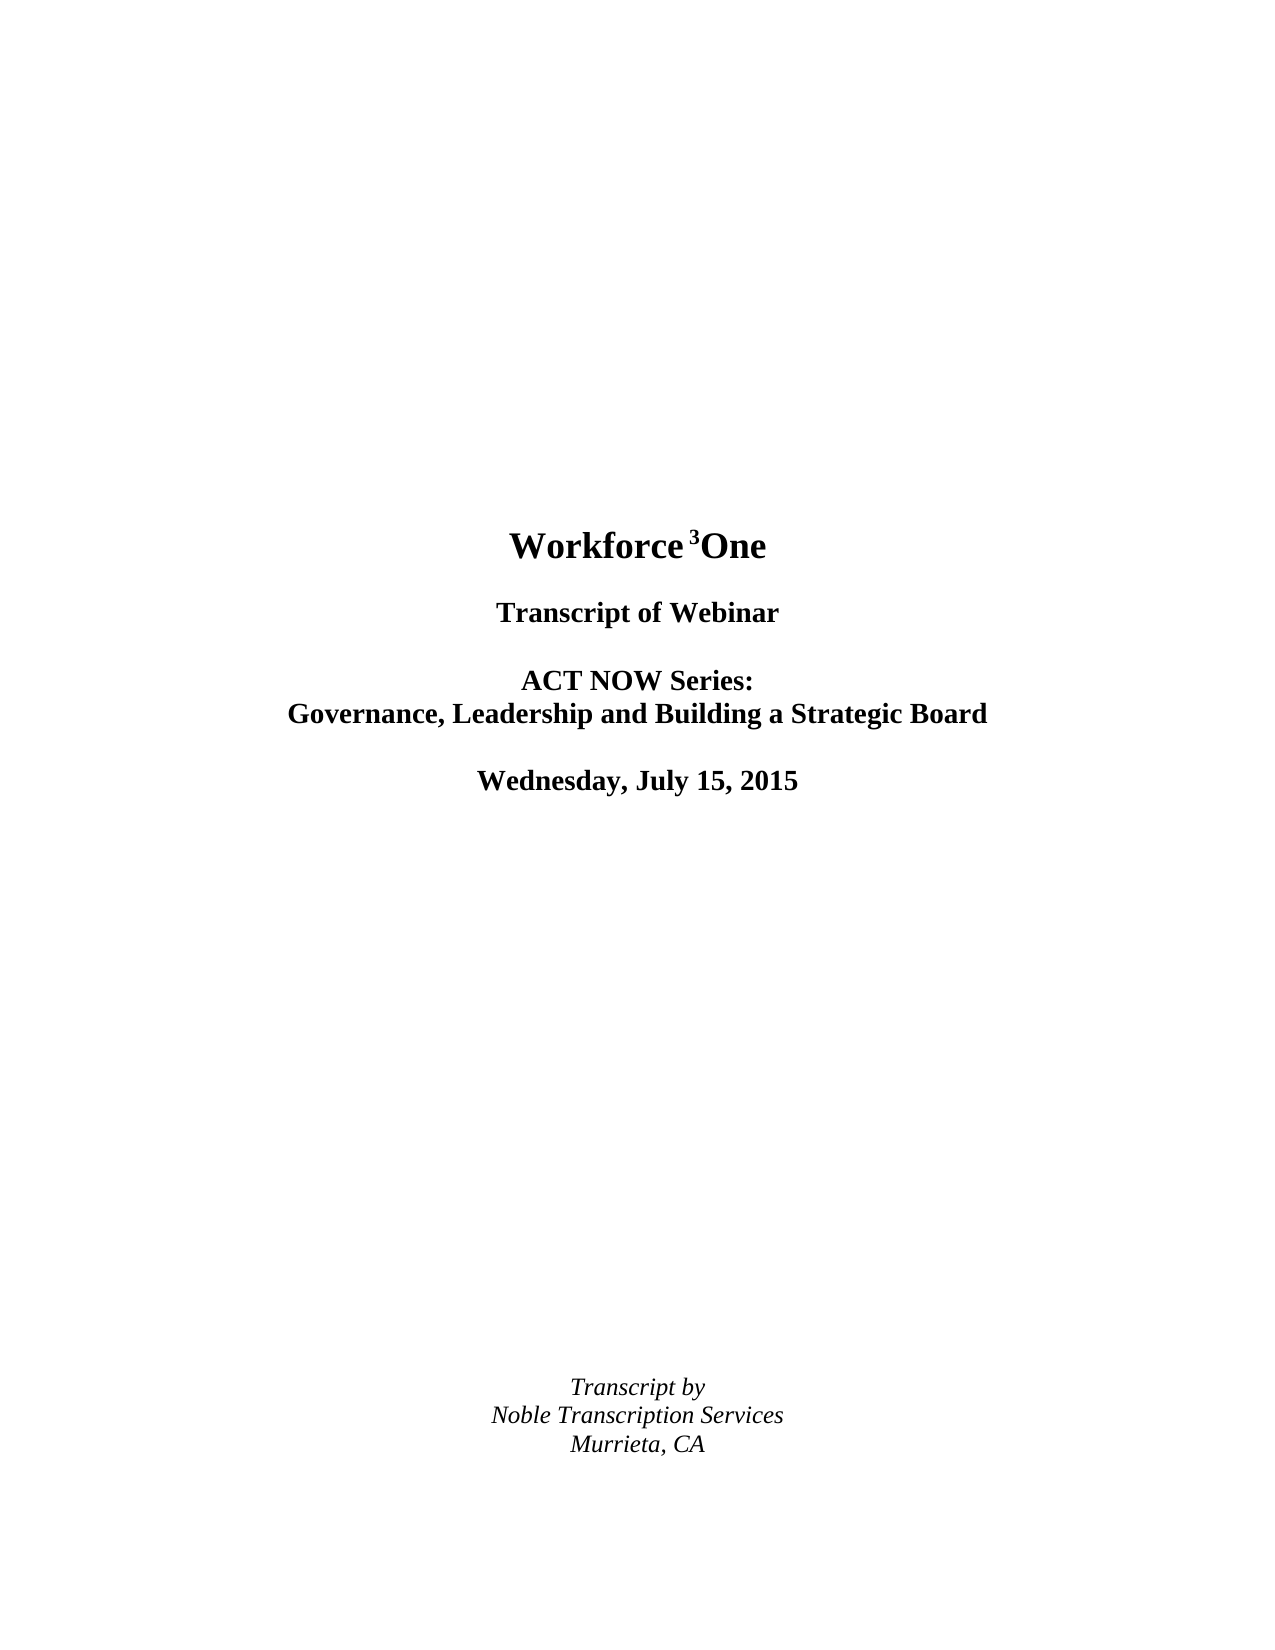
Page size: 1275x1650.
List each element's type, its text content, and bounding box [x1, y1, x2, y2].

text ACT NOW Series: [150, 663, 1125, 696]
text Noble Transcription Services [150, 1401, 1125, 1429]
text Murrieta, CA [150, 1429, 1125, 1458]
text Wednesday, July 15, 2015 [150, 763, 1125, 797]
text Workforce 3One [150, 524, 1125, 567]
text Transcript of Webinar [150, 596, 1125, 629]
text Governance, Leadership and Building a Strategic Board [150, 696, 1125, 730]
text Transcript by [150, 1372, 1125, 1401]
